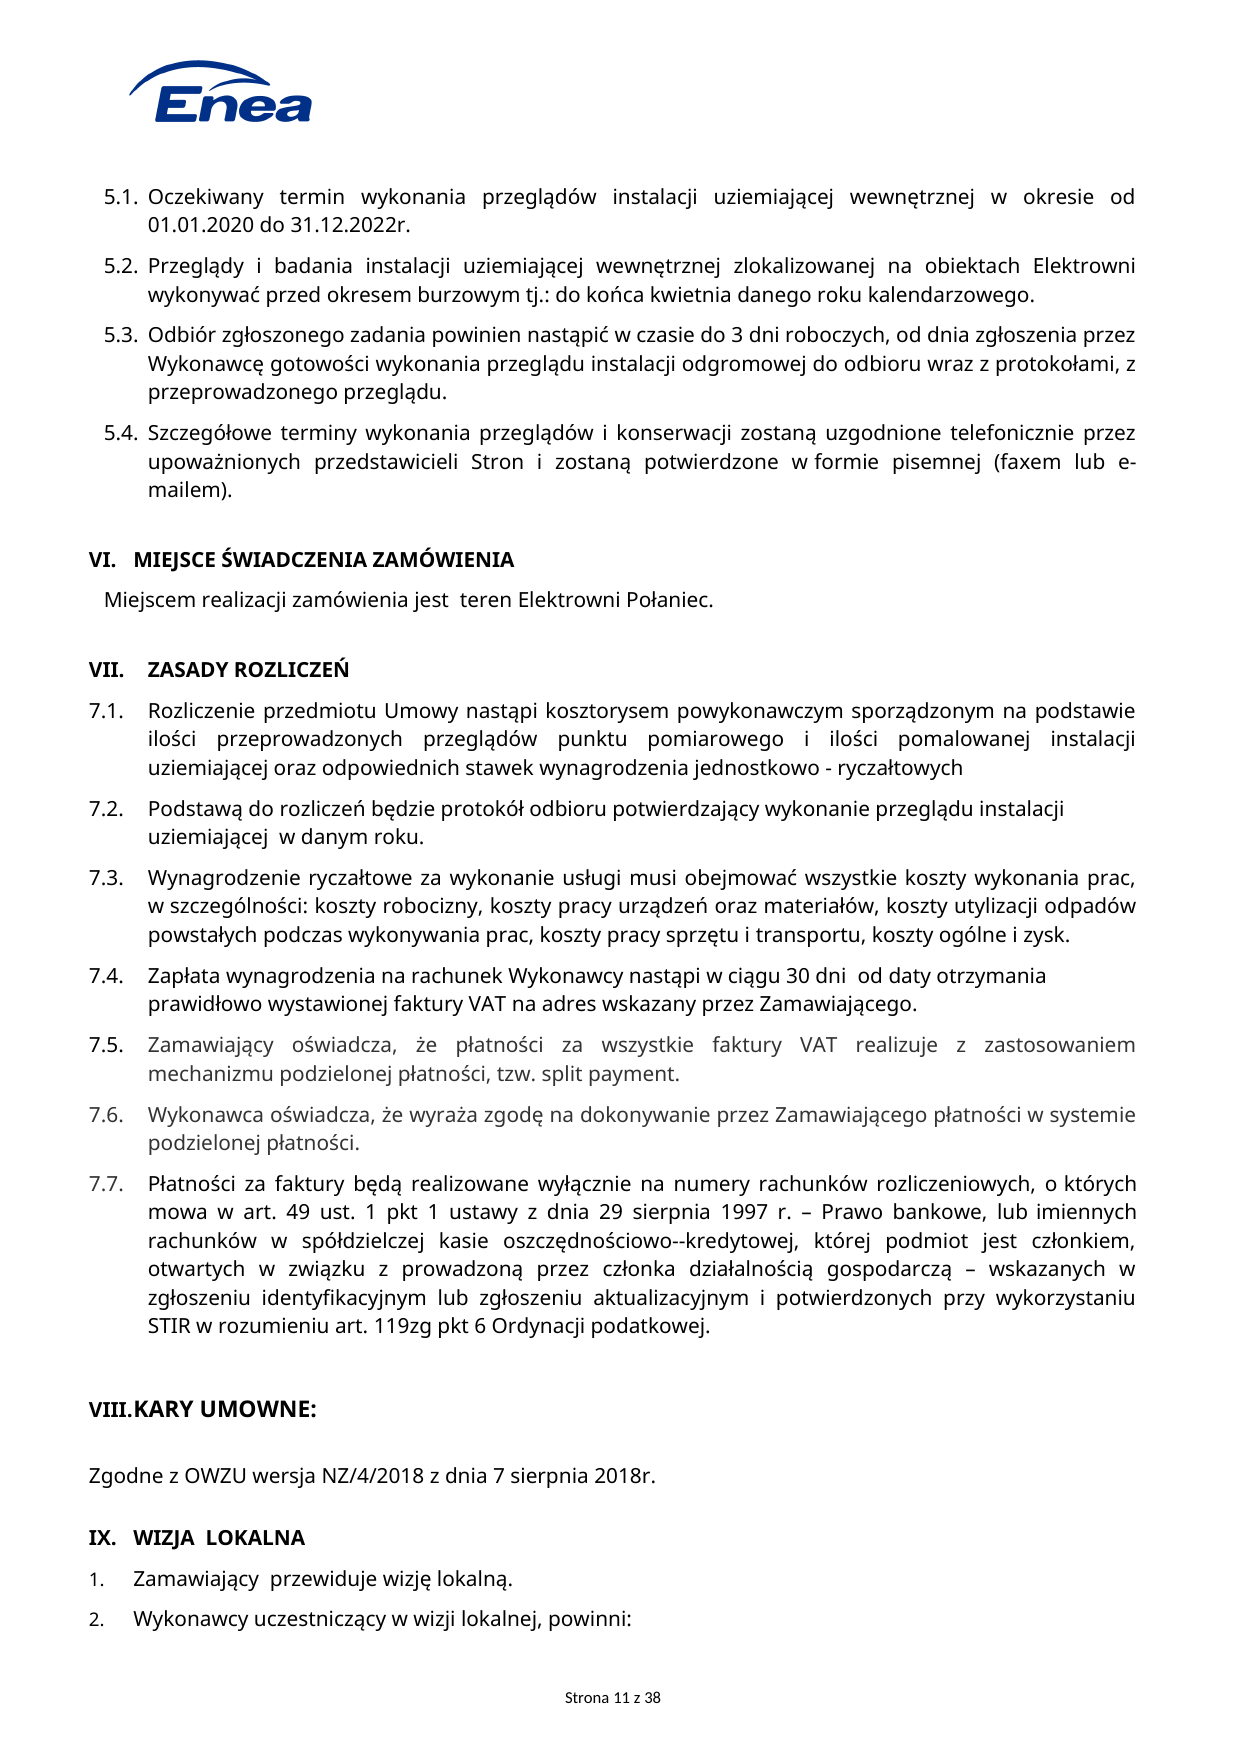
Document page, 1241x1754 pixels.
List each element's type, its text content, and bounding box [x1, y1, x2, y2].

list WIZJA LOKALNA [89, 1523, 1137, 1551]
list Odbiór zgłoszonego zadania powinien nastąpić w czasie do 3 dni roboczych, od dnia zgłoszenia przez Wykonawcę gotowości wykonania przeglądu instalacji odgromowej do odbioru wraz z protokołami, z przeprowadzonego przeglądu. [103, 321, 1137, 406]
subtitle Miejscem realizacji zamówienia jest teren Elektrowni Połaniec. [89, 586, 1137, 614]
list Zamawiający przewiduje wizję lokalną. [89, 1564, 1137, 1592]
list Przeglądy i badania instalacji uziemiającej wewnętrznej zlokalizowanej na obiektach Elektrowni wykonywać przed okresem burzowym tj.: do końca kwietnia danego roku kalendarzowego. [103, 251, 1137, 308]
list Zamawiający oświadcza, że płatności za wszystkie faktury VAT realizuje z zastosowaniem mechanizmu podzielonej płatności, tzw. split payment. [89, 1030, 1137, 1087]
list Wykonawcy uczestniczący w wizji lokalnej, powinni: [89, 1604, 1137, 1633]
subtitle Szczegółowe terminy wykonania przeglądów i konserwacji zostaną uzgodnione telefonicznie przez upoważnionych przedstawicieli Stron i zostaną potwierdzone w formie pisemnej (faxem lub e-mailem). [103, 418, 1137, 504]
list KARY UMOWNE: [89, 1393, 1137, 1424]
subtitle Rozliczenie przedmiotu Umowy nastąpi kosztorysem powykonawczym sporządzonym na podstawie ilości przeprowadzonych przeglądów punktu pomiarowego i ilości pomalowanej instalacji uziemiającej oraz odpowiednich stawek wynagrodzenia jednostkowo - ryczałtowych [89, 696, 1137, 781]
list Oczekiwany termin wykonania przeglądów instalacji uziemiającej wewnętrznej w okresie od 01.01.2020 do 31.12.2022r. [103, 182, 1137, 239]
picture [117, 50, 324, 124]
list Zapłata wynagrodzenia na rachunek Wykonawcy nastąpi w ciągu 30 dni od daty otrzymania prawidłowo wystawionej faktury VAT na adres wskazany przez Zamawiającego. [89, 961, 1137, 1018]
subtitle Podstawą do rozliczeń będzie protokół odbioru potwierdzający wykonanie przeglądu instalacji uziemiającej w danym roku. [89, 794, 1137, 851]
list Wynagrodzenie ryczałtowe za wykonanie usługi musi obejmować wszystkie koszty wykonania prac, w szczególności: koszty robocizny, koszty pracy urządzeń oraz materiałów, koszty utylizacji odpadów powstałych podczas wykonywania prac, koszty pracy sprzętu i transportu, koszty ogólne i zysk. [89, 863, 1137, 948]
list Płatności za faktury będą realizowane wyłącznie na numery rachunków rozliczeniowych, o których mowa w art. 49 ust. 1 pkt 1 ustawy z dnia 29 sierpnia 1997 r. – Prawo bankowe, lub imiennych rachunków w spółdzielczej kasie oszczędnościowo--kredytowej, której podmiot jest członkiem, otwartych w związku z prowadzoną przez członka działalnością gospodarczą – wskazanych w zgłoszeniu identyfikacyjnym lub zgłoszeniu aktualizacyjnym i potwierdzonych przy wykorzystaniu STIR w rozumieniu art. 119zg pkt 6 Ordynacji podatkowej. [89, 1169, 1137, 1340]
list Wykonawca oświadcza, że wyraża zgodę na dokonywanie przez Zamawiającego płatności w systemie podzielonej płatności. [89, 1100, 1137, 1157]
list MIEJSCE ŚWIADCZENIA ZAMÓWIENIA [89, 545, 1137, 573]
subtitle ZASADY ROZLICZEŃ [89, 655, 1137, 683]
list Zgodne z OWZU wersja NZ/4/2018 z dnia 7 sierpnia 2018r. [89, 1462, 1137, 1490]
